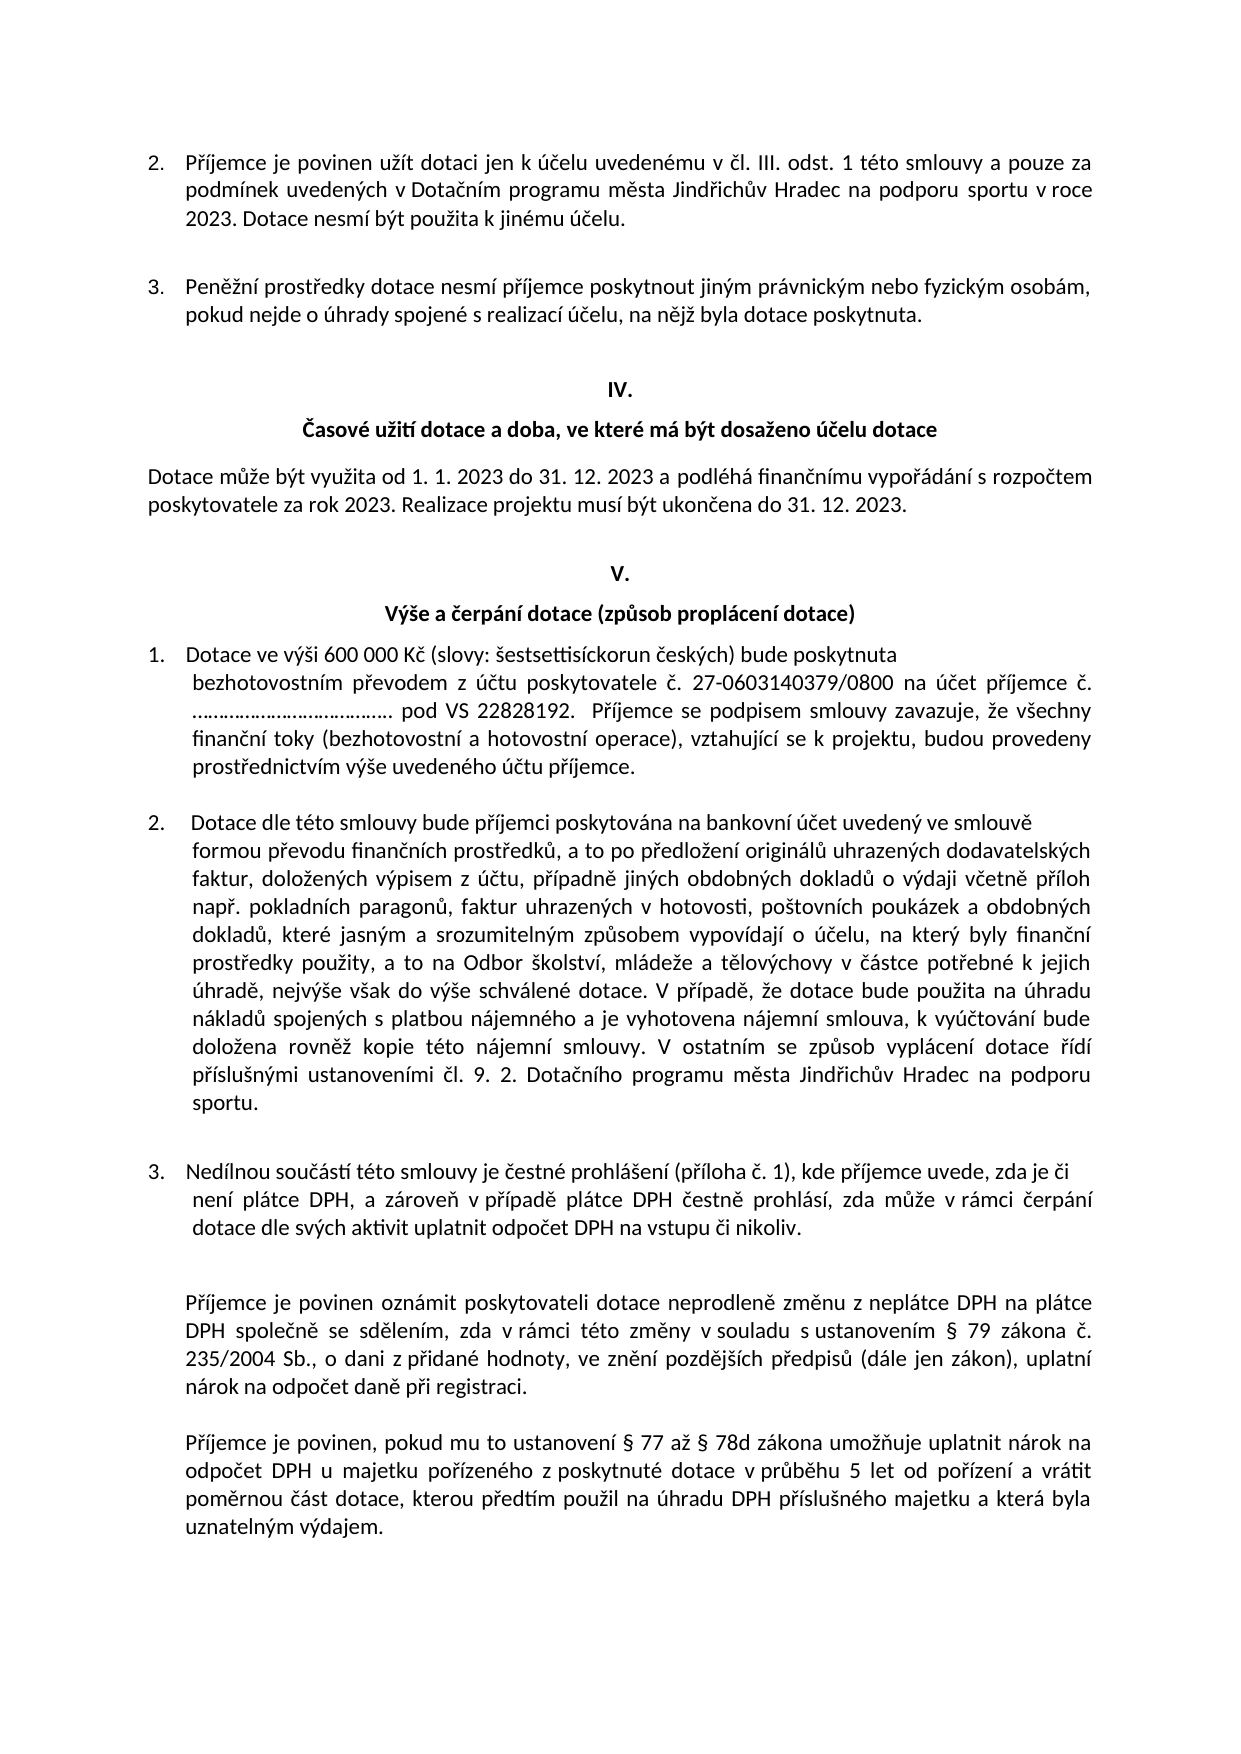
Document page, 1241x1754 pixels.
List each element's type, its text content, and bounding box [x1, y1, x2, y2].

list Peněžní prostředky dotace nesmí příjemce poskytnout jiným právnickým nebo fyzickým osobám, pokud nejde o úhrady spojené s realizací účelu, na nějž byla dotace poskytnuta. [148, 272, 1093, 328]
text není plátce DPH, a zároveň v případě plátce DPH čestně prohlásí, zda může v rámci čerpání dotace dle svých aktivit uplatnit odpočet DPH na vstupu či nikoliv. [192, 1185, 1093, 1241]
subtitle Dotace může být využita od 1. 1. 2023 do 31. 12. 2023 a podléhá finančnímu vypořádání s rozpočtem poskytovatele za rok 2023. Realizace projektu musí být ukončena do 31. 12. 2023. [148, 462, 1093, 518]
text 2. Dotace dle této smlouvy bude příjemci poskytována na bankovní účet uvedený ve smlouvě [148, 808, 1093, 836]
text bezhotovostním převodem z účtu poskytovatele č. 27-0603140379/0800 na účet příjemce č. ……………………………….. pod VS 22828192. Příjemce se podpisem smlouvy zavazuje, že všechny finanční toky (bezhotovostní a hotovostní operace), vztahující se k projektu, budou provedeny prostřednictvím výše uvedeného účtu příjemce. [192, 668, 1093, 780]
text Příjemce je povinen, pokud mu to ustanovení § 77 až § 78d zákona umožňuje uplatnit nárok na odpočet DPH u majetku pořízeného z poskytnuté dotace v průběhu 5 let od pořízení a vrátit poměrnou část dotace, kterou předtím použil na úhradu DPH příslušného majetku a která byla uznatelným výdajem. [185, 1428, 1093, 1540]
list Příjemce je povinen užít dotaci jen k účelu uvedenému v čl. III. odst. 1 této smlouvy a pouze za podmínek uvedených v Dotačním programu města Jindřichův Hradec na podporu sportu v roce 2023. Dotace nesmí být použita k jinému účelu. [148, 148, 1093, 232]
text Příjemce je povinen oznámit poskytovateli dotace neprodleně změnu z neplátce DPH na plátce DPH společně se sdělením, zda v rámci této změny v souladu s ustanovením § 79 zákona č. 235/2004 Sb., o dani z přidané hodnoty, ve znění pozdějších předpisů (dále jen zákon), uplatní nárok na odpočet daně při registraci. [185, 1288, 1093, 1400]
text 3. Nedílnou součástí této smlouvy je čestné prohlášení (příloha č. 1), kde příjemce uvede, zda je či [148, 1157, 1093, 1185]
text Výše a čerpání dotace (způsob proplácení dotace) [148, 599, 1093, 628]
text V. [148, 559, 1093, 587]
text formou převodu finančních prostředků, a to po předložení originálů uhrazených dodavatelských faktur, doložených výpisem z účtu, případně jiných obdobných dokladů o výdaji včetně příloh např. pokladních paragonů, faktur uhrazených v hotovosti, poštovních poukázek a obdobných dokladů, které jasným a srozumitelným způsobem vypovídají o účelu, na který byly finanční prostředky použity, a to na Odbor školství, mládeže a tělovýchovy v částce potřebné k jejich úhradě, nejvýše však do výše schválené dotace. V případě, že dotace bude použita na úhradu nákladů spojených s platbou nájemného a je vyhotovena nájemní smlouva, k vyúčtování bude doložena rovněž kopie této nájemní smlouvy. V ostatním se způsob vyplácení dotace řídí příslušnými ustanoveními čl. 9. 2. Dotačního programu města Jindřichův Hradec na podporu sportu. [192, 836, 1093, 1116]
text 1. Dotace ve výši 600 000 Kč (slovy: šestsettisíckorun českých) bude poskytnuta [148, 640, 1093, 668]
text Časové užití dotace a doba, ve které má být dosaženo účelu dotace [148, 416, 1093, 444]
text IV. [148, 375, 1093, 403]
